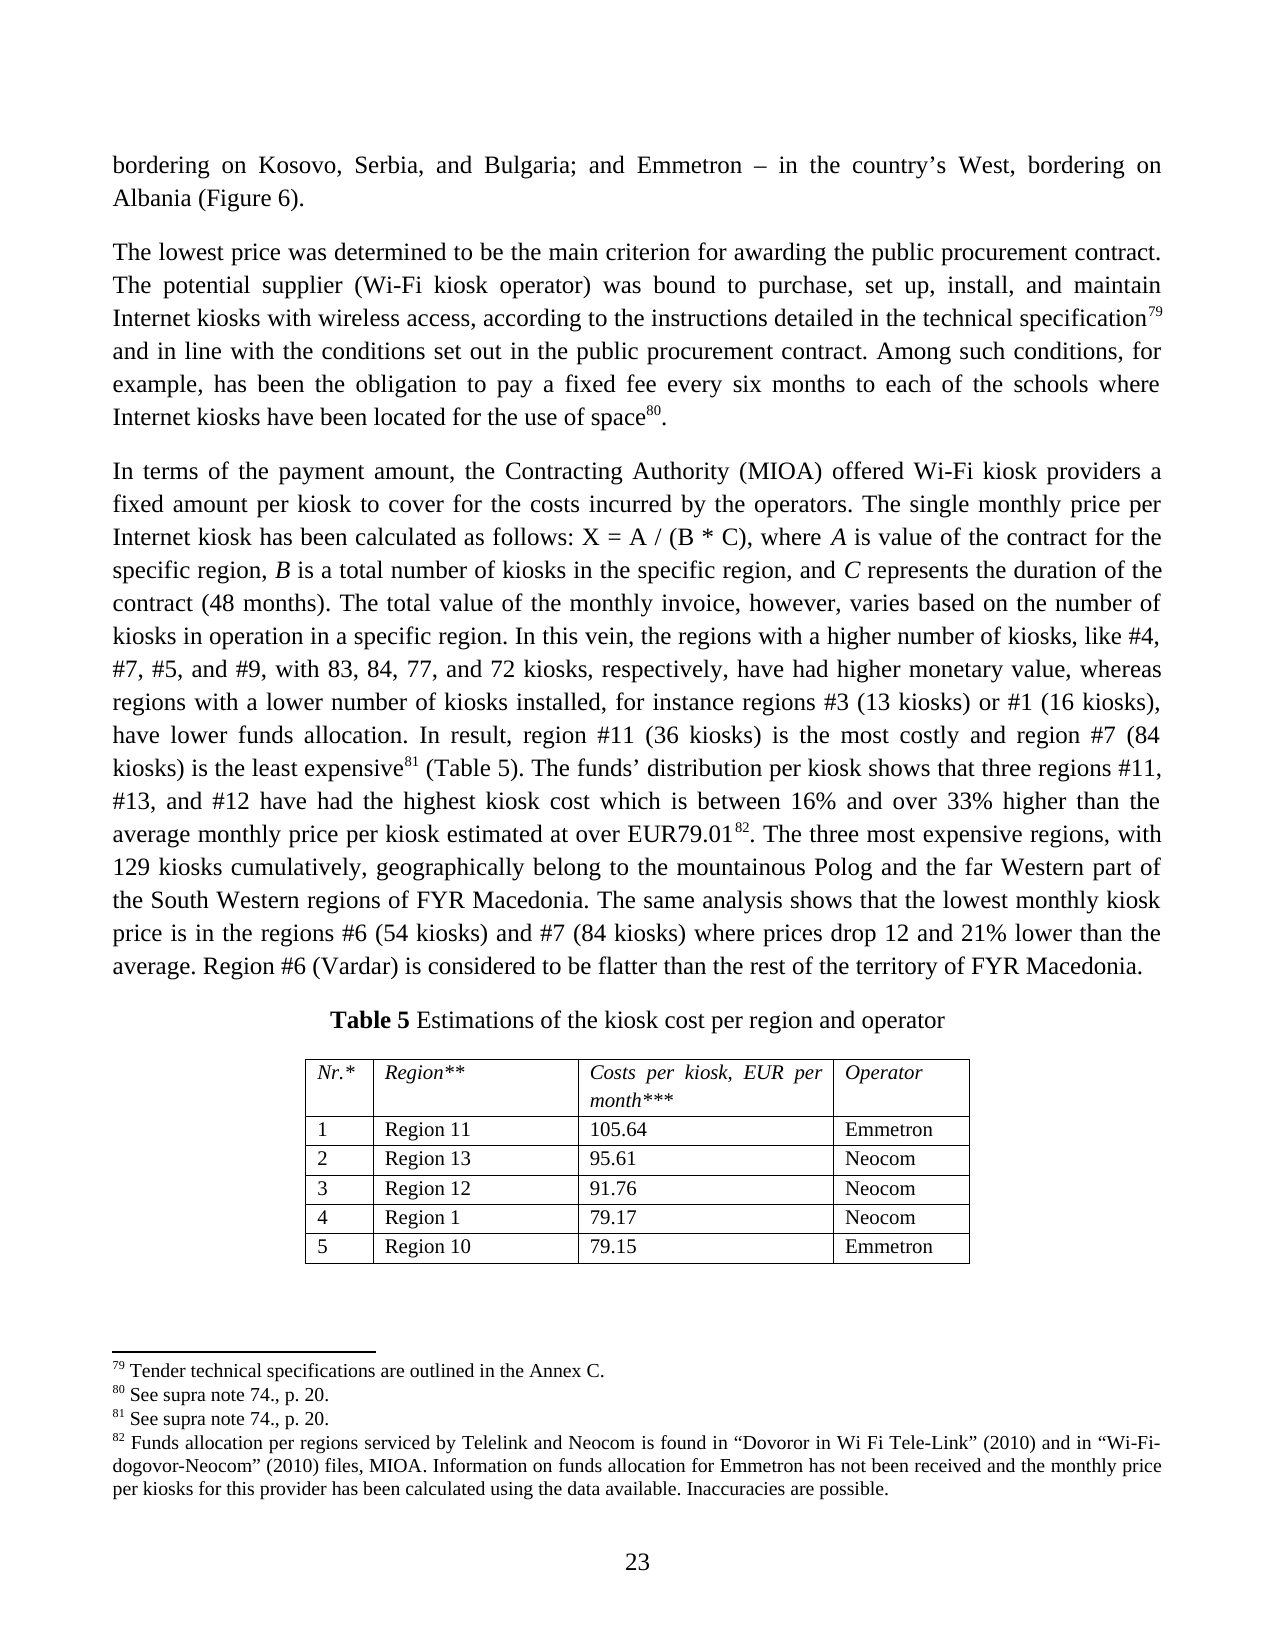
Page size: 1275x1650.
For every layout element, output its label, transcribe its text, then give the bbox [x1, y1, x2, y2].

table_header Costs per kiosk, EUR per month*** [579, 1060, 833, 1116]
table_cell 5 [306, 1234, 373, 1263]
table_cell Region 10 [374, 1234, 578, 1263]
table_cell 3 [306, 1176, 373, 1204]
table_header Region** [374, 1060, 578, 1116]
table_cell Region 1 [374, 1205, 578, 1233]
table_cell 79.15 [579, 1234, 833, 1263]
table_cell Emmetron [834, 1117, 969, 1145]
table_cell 79.17 [579, 1205, 833, 1233]
table_cell 1 [306, 1117, 373, 1145]
table_cell Neocom [834, 1205, 969, 1233]
table_cell Region 12 [374, 1176, 578, 1204]
table_header Nr.* [306, 1060, 373, 1116]
text The lowest price was determined to be the main criterion for awarding the public procurement contract. The potential supplier (Wi-Fi kiosk operator) was bound to purchase, set up, install, and maintain Internet kiosks with wireless access, according to the instructions detailed in the technical specification and in line with the conditions set out in the public procurement contract. Among such conditions, for example, has been the obligation to pay a fixed fee every six months to each of the schools where Internet kiosks have been located for the use of space. [112, 237, 1162, 431]
text Table 5 Estimations of the kiosk cost per region and operator [112, 1005, 1162, 1034]
table_cell 105.64 [579, 1117, 833, 1145]
table_cell Region 13 [374, 1146, 578, 1174]
table_cell 95.61 [579, 1146, 833, 1174]
text In terms of the payment amount, the Contracting Authority (MIOA) offered Wi-Fi kiosk providers a fixed amount per kiosk to cover for the costs incurred by the operators. The single monthly price per Internet kiosk has been calculated as follows: X = A / (B * C), where A is value of the contract for the specific region, B is a total number of kiosks in the specific region, and C represents the duration of the contract (48 months). The total value of the monthly invoice, however, varies based on the number of kiosks in operation in a specific region. In this vein, the regions with a higher number of kiosks, like #4, #7, #5, and #9, with 83, 84, 77, and 72 kiosks, respectively, have had higher monetary value, whereas regions with a lower number of kiosks installed, for instance regions #3 (13 kiosks) or #1 (16 kiosks), have lower funds allocation. In result, region #11 (36 kiosks) is the most costly and region #7 (84 kiosks) is the least expensive (Table 5). The funds’ distribution per kiosk shows that three regions #11, #13, and #12 have had the highest kiosk cost which is between 16% and over 33% higher than the average monthly price per kiosk estimated at over EUR79.01. The three most expensive regions, with 129 kiosks cumulatively, geographically belong to the mountainous Polog and the far Western part of the South Western regions of FYR Macedonia. The same analysis shows that the lowest monthly kiosk price is in the regions #6 (54 kiosks) and #7 (84 kiosks) where prices drop 12 and 21% lower than the average. Region #6 (Vardar) is considered to be flatter than the rest of the territory of FYR Macedonia. [112, 456, 1162, 980]
table_cell Neocom [834, 1146, 969, 1174]
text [112, 150, 1162, 212]
table_cell 2 [306, 1146, 373, 1174]
table_cell 4 [306, 1205, 373, 1233]
table_cell Region 11 [374, 1117, 578, 1145]
table_cell Emmetron [834, 1234, 969, 1263]
table_cell Neocom [834, 1176, 969, 1204]
table_header Operator [834, 1060, 969, 1116]
table_cell 91.76 [579, 1176, 833, 1204]
